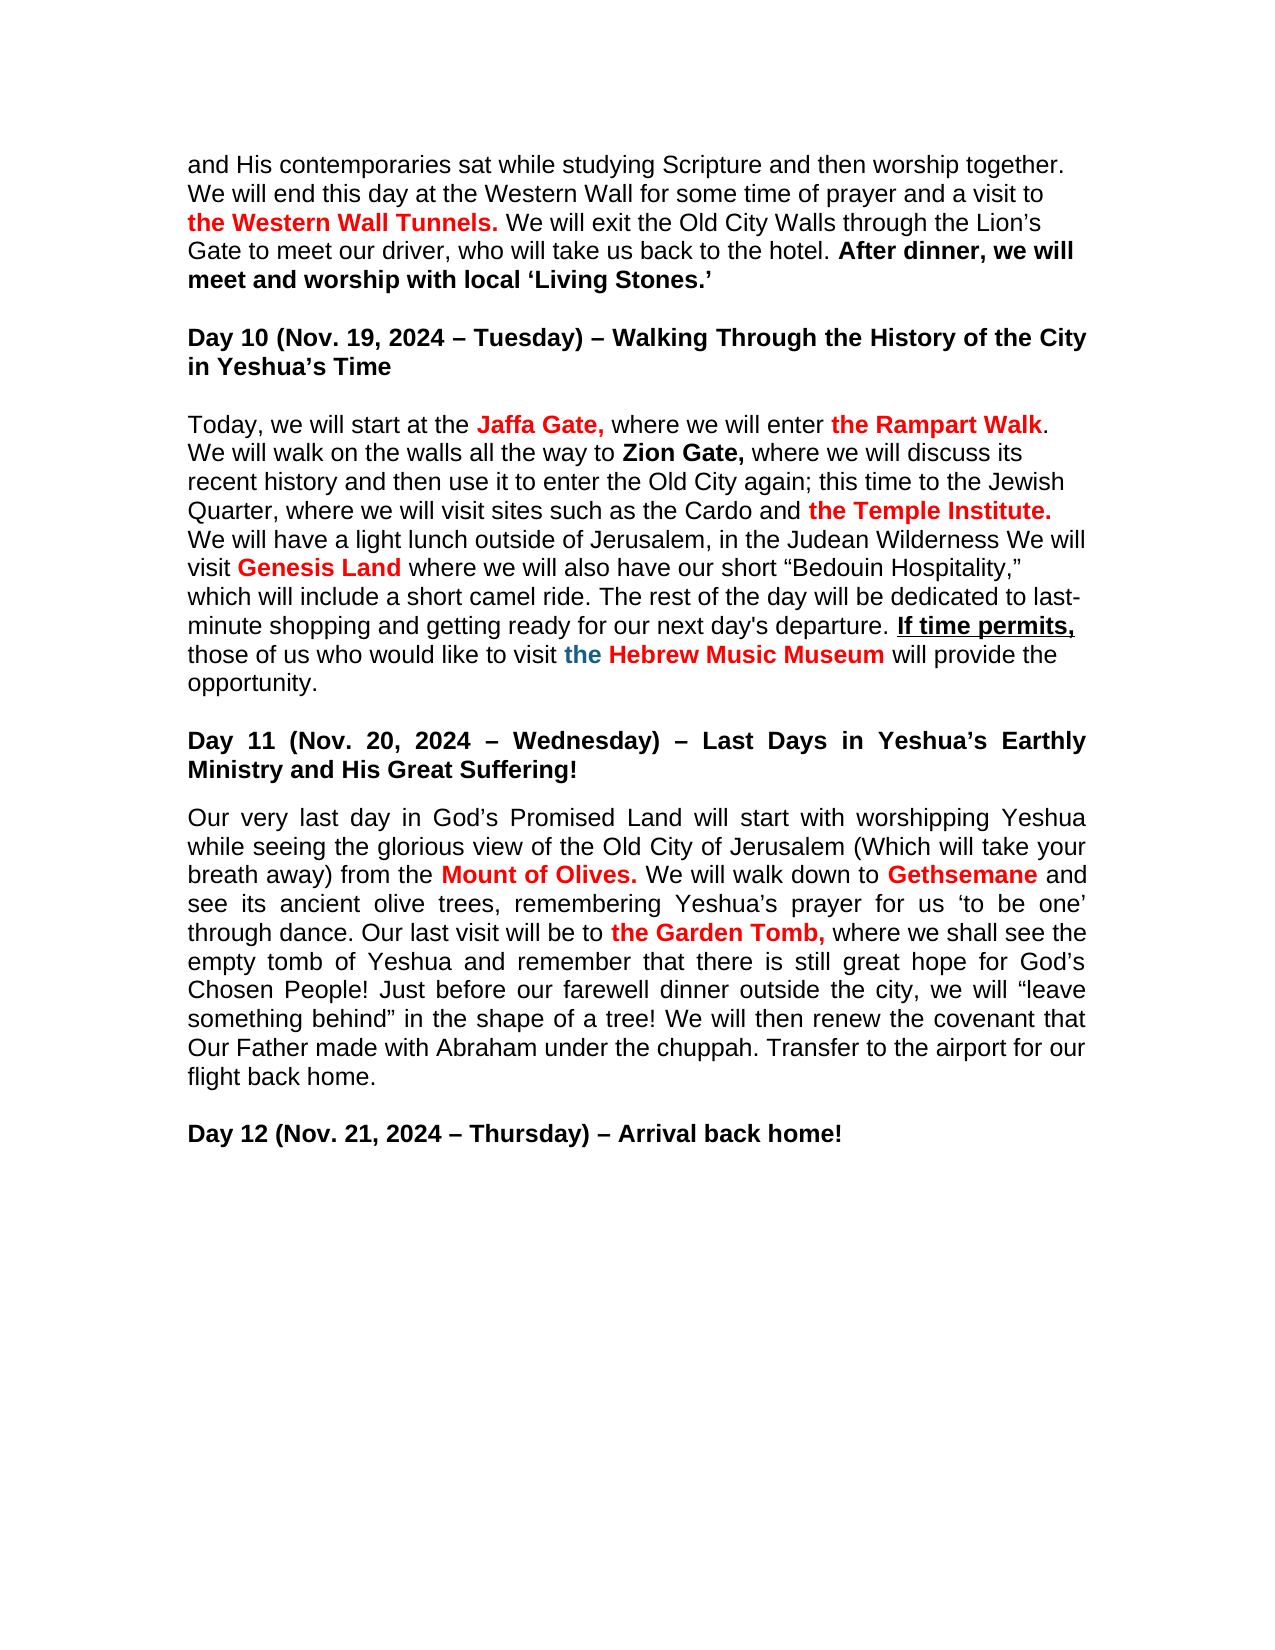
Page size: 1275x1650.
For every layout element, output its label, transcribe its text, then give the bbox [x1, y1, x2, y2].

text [187, 150, 1087, 294]
text Our very last day in God’s Promised Land will start with worshipping Yeshua while seeing the glorious view of the Old City of Jerusalem (Which will take your breath away) from the Mount of Olives. We will walk down to Gethsemane and see its ancient olive trees, remembering Yeshua’s prayer for us ‘to be one’ through dance. Our last visit will be to the Garden Tomb, where we shall see the empty tomb of Yeshua and remember that there is still great hope for God’s Chosen People! Just before our farewell dinner outside the city, we will “leave something behind” in the shape of a tree! We will then renew the covenant that Our Father made with Abraham under the chuppah. Transfer to the airport for our flight back home. [187, 803, 1087, 1090]
text Day 11 (Nov. 20, 2024 – Wednesday) – Last Days in Yeshua’s Earthly Ministry and His Great Suffering! [187, 726, 1087, 784]
text Day 12 (Nov. 21, 2024 – Thursday) – Arrival back home! [187, 1119, 1087, 1148]
text Day 10 (Nov. 19, 2024 – Tuesday) – Walking Through the History of the City in Yeshua’s Time [187, 323, 1087, 380]
text Today, we will start at the Jaffa Gate, where we will enter the Rampart Walk. We will walk on the walls all the way to Zion Gate, where we will discuss its recent history and then use it to enter the Old City again; this time to the Jewish Quarter, where we will visit sites such as the Cardo and the Temple Institute. We will have a light lunch outside of Jerusalem, in the Judean Wilderness We will visit Genesis Land where we will also have our short “Bedouin Hospitality,” which will include a short camel ride. The rest of the day will be dedicated to last-minute shopping and getting ready for our next day's departure. If time permits, those of us who would like to visit the Hebrew Music Museum will provide the opportunity. [187, 409, 1087, 697]
